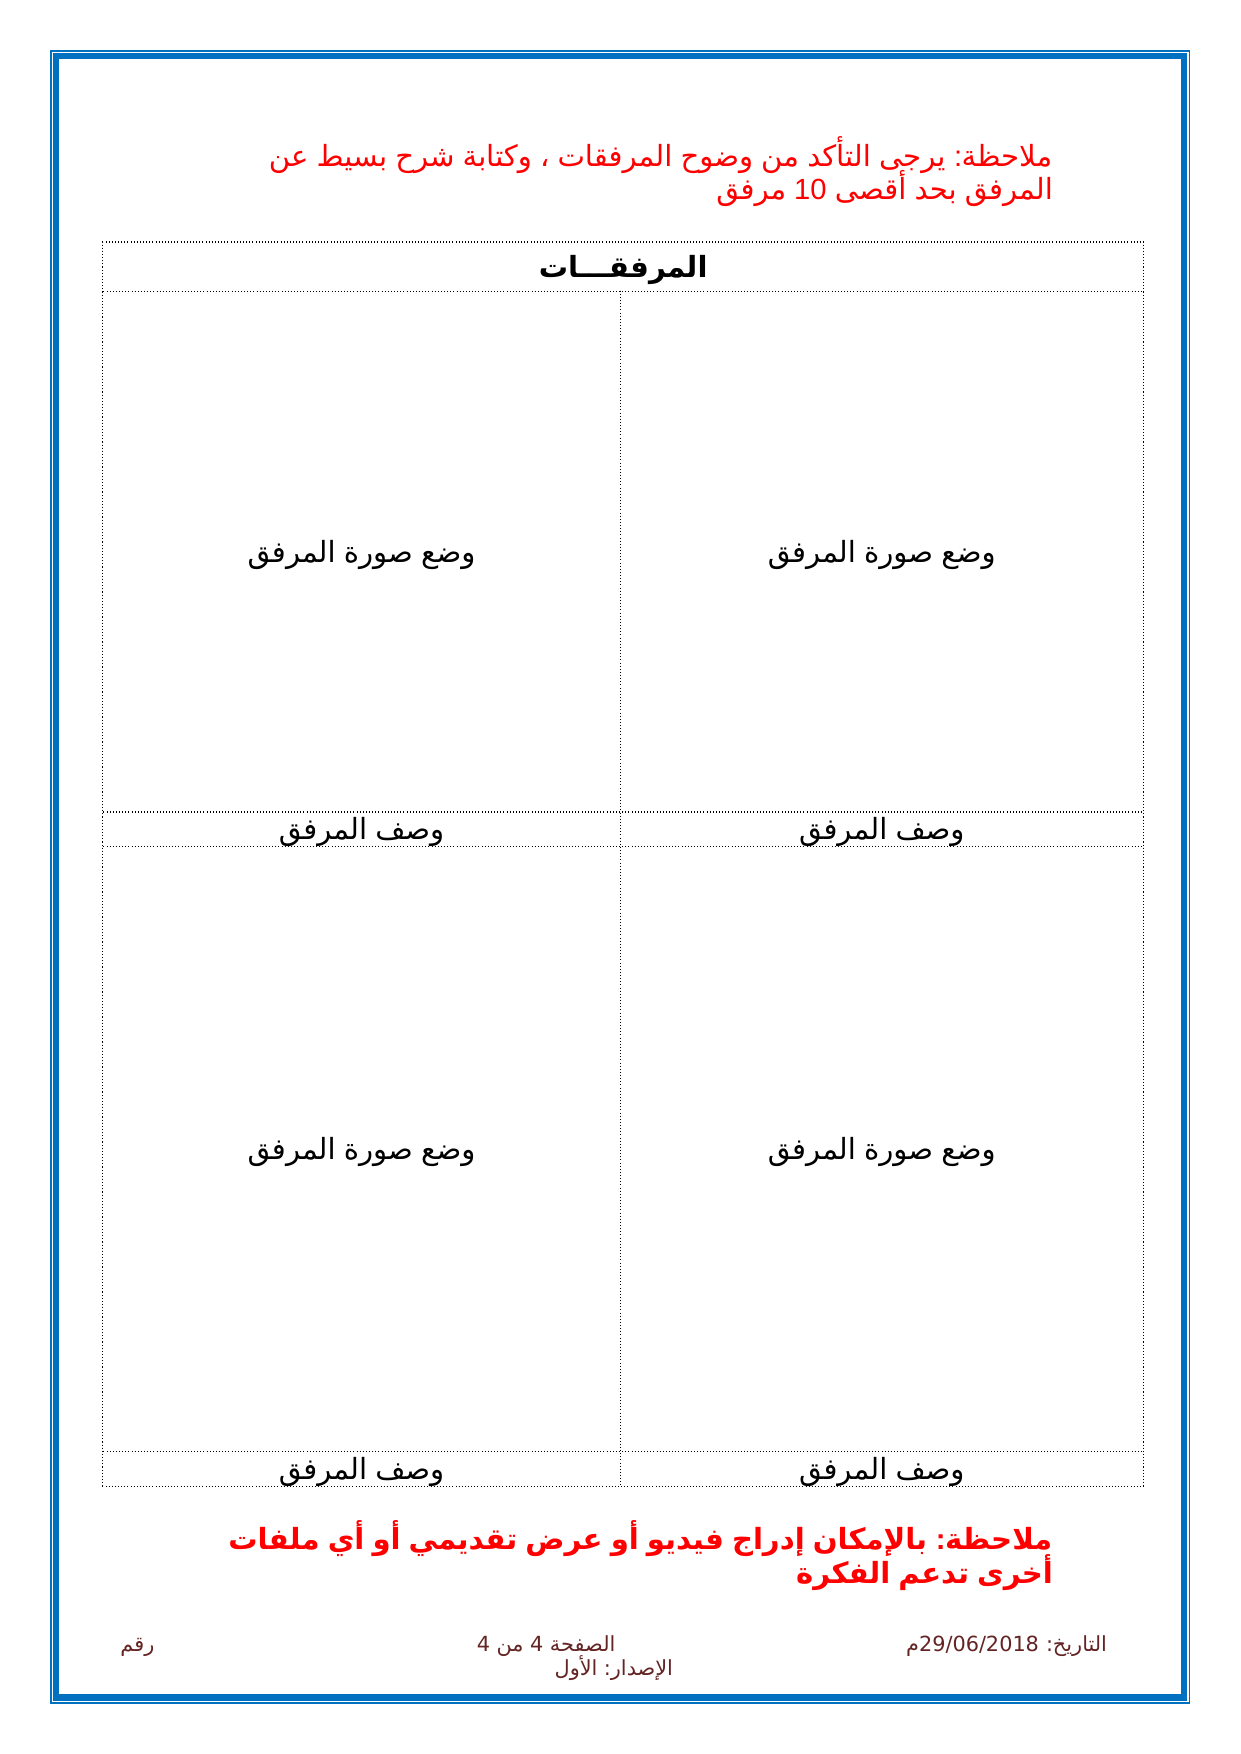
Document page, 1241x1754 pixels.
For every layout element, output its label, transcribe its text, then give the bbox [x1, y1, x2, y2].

table_cell وضع صورة المرفق [620, 291, 1143, 811]
table_cell وصف المرفق [620, 1451, 1143, 1486]
text ملاحظة: يرجى التأكد من وضوح المرفقات ، وكتابة شرح بسيط عن المرفق بحد أقصى 10 مرفق [187, 139, 1053, 206]
table_cell وضع صورة المرفق [103, 291, 620, 811]
table_cell وصف المرفق [103, 811, 620, 846]
table_cell وصف المرفق [103, 1451, 620, 1486]
table_header المرفقـــات [103, 241, 1143, 291]
table_cell وصف المرفق [620, 811, 1143, 846]
text ملاحظة: بالإمكان إدراج فيديو أو عرض تقديمي أو أي ملفات أخرى تدعم الفكرة [187, 1522, 1053, 1589]
table_cell وضع صورة المرفق [620, 846, 1143, 1451]
table_cell وضع صورة المرفق [103, 846, 620, 1451]
